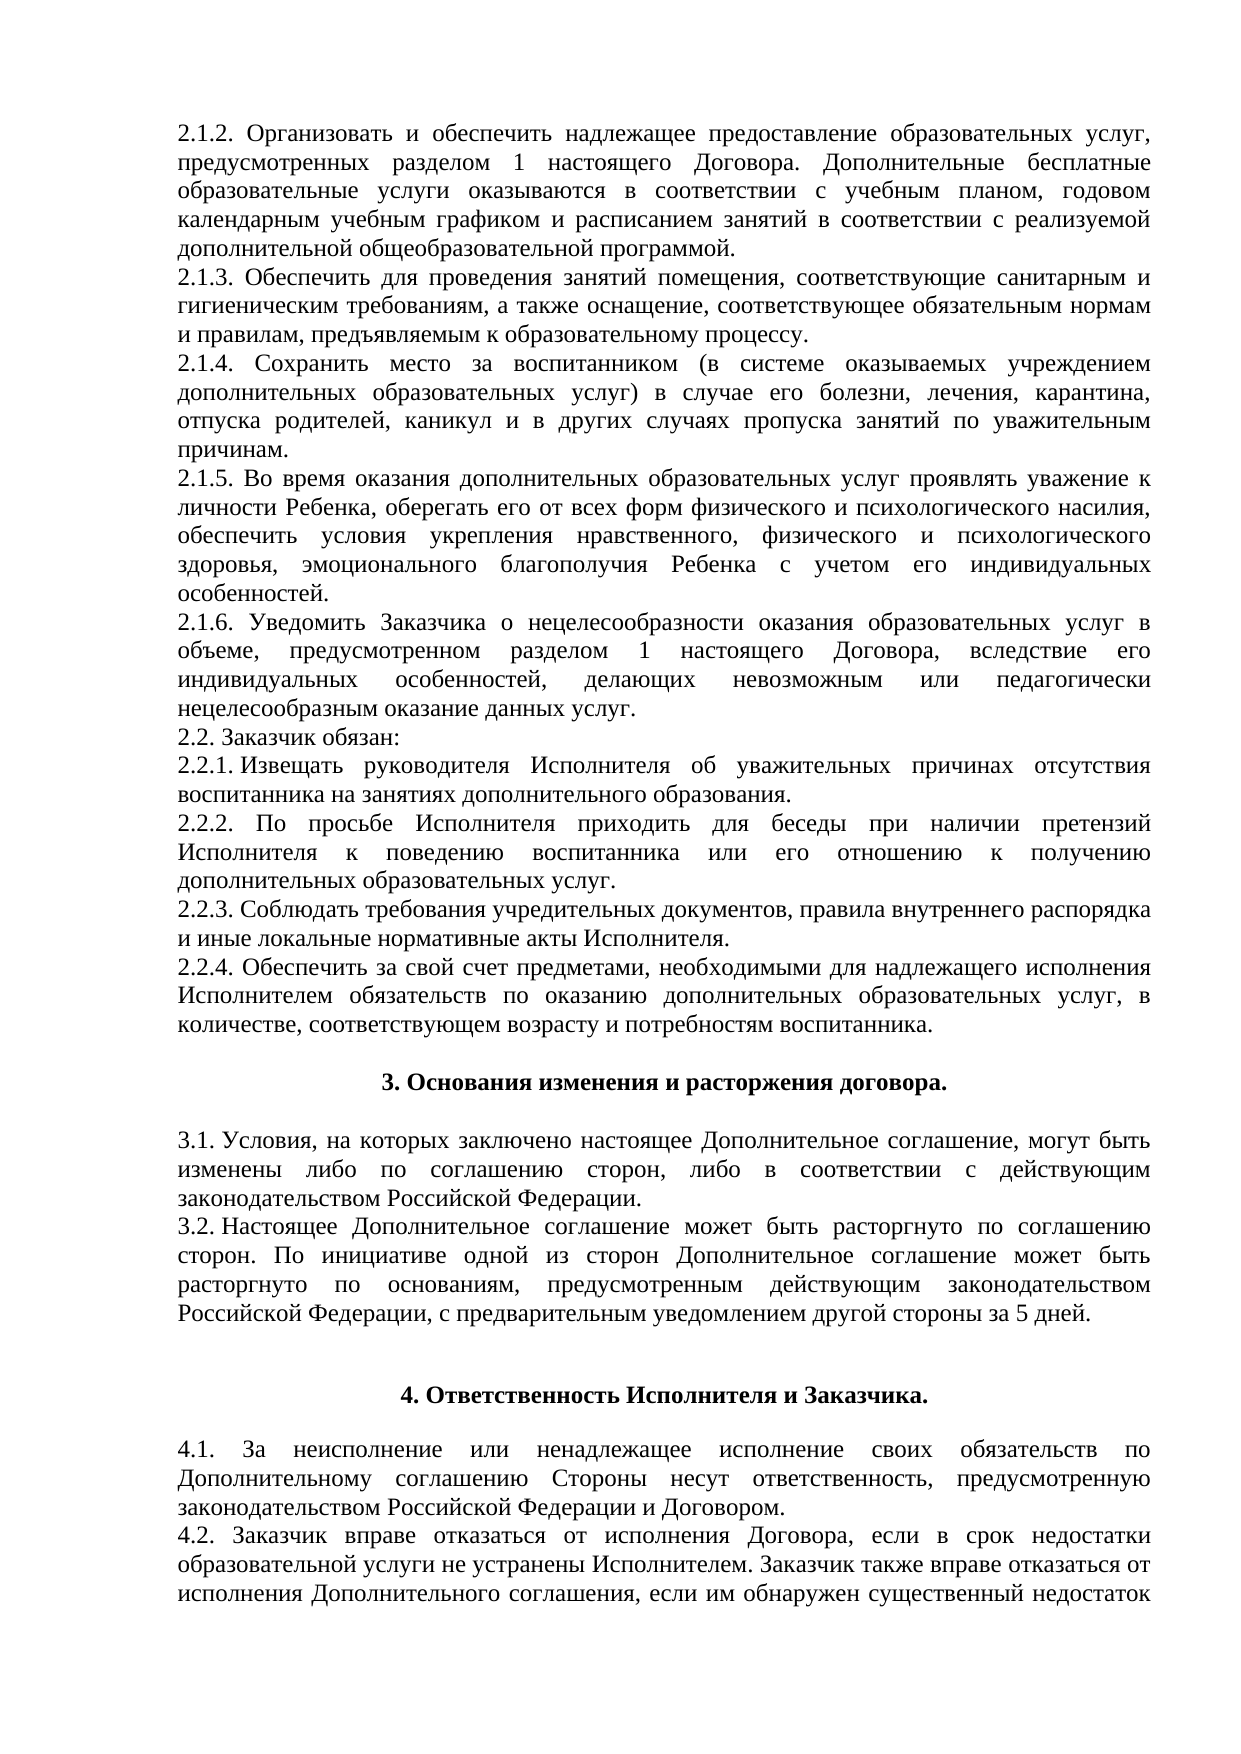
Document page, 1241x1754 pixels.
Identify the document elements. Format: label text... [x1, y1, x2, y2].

text 3.2. Настоящее Дополнительное соглашение может быть расторгнуто по соглашению сторон. По инициативе одной из сторон Дополнительное соглашение может быть расторгнуто по основаниям, предусмотренным действующим законодательством Российской Федерации, с предварительным уведомлением другой стороны за 5 дней. [177, 1211, 1152, 1326]
text 2.2.1. Извещать руководителя Исполнителя об уважительных причинах отсутствия воспитанника на занятиях дополнительного образования. [177, 751, 1152, 808]
text 2.1.3. Обеспечить для проведения занятий помещения, соответствующие санитарным и гигиеническим требованиям, а также оснащение, соответствующее обязательным нормам и правилам, предъявляемым к образовательному процессу. [177, 262, 1152, 348]
text 2.1.4. Сохранить место за воспитанником (в системе оказываемых учреждением дополнительных образовательных услуг) в случае его болезни, лечения, карантина, отпуска родителей, каникул и в других случаях пропуска занятий по уважительным причинам. [177, 348, 1152, 463]
text 3.1. Условия, на которых заключено настоящее Дополнительное соглашение, могут быть изменены либо по соглашению сторон, либо в соответствии с действующим законодательством Российской Федерации. [177, 1125, 1152, 1211]
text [177, 1520, 1152, 1607]
text 2.2.2. По просьбе Исполнителя приходить для беседы при наличии претензий Исполнителя к поведению воспитанника или его отношению к получению дополнительных образовательных услуг. [177, 808, 1152, 894]
text 2.1.6. Уведомить Заказчика о нецелесообразности оказания образовательных услуг в объеме, предусмотренном разделом 1 настоящего Договора, вследствие его индивидуальных особенностей, делающих невозможным или педагогически нецелесообразным оказание данных услуг. [177, 607, 1152, 722]
text 2.2.4. Обеспечить за свой счет предметами, необходимыми для надлежащего исполнения Исполнителем обязательств по оказанию дополнительных образовательных услуг, в количестве, соответствующем возрасту и потребностям воспитанника. [177, 952, 1152, 1038]
text 2.1.5. Во время оказания дополнительных образовательных услуг проявлять уважение к личности Ребенка, оберегать его от всех форм физического и психологического насилия, обеспечить условия укрепления нравственного, физического и психологического здоровья, эмоционального благополучия Ребенка с учетом его индивидуальных особенностей. [177, 463, 1152, 607]
text 2.2.3. Соблюдать требования учредительных документов, правила внутреннего распорядка и иные локальные нормативные акты Исполнителя. [177, 894, 1152, 952]
text 4. Ответственность Исполнителя и Заказчика. [177, 1380, 1152, 1409]
text 2.2. Заказчик обязан: [177, 722, 1152, 751]
text 4.1. За неисполнение или ненадлежащее исполнение своих обязательств по Дополнительному соглашению Стороны несут ответственность, предусмотренную законодательством Российской Федерации и Договором. [177, 1434, 1152, 1520]
text 2.1.2. Организовать и обеспечить надлежащее предоставление образовательных услуг, предусмотренных разделом 1 настоящего Договора. Дополнительные бесплатные образовательные услуги оказываются в соответствии с учебным планом, годовом календарным учебным графиком и расписанием занятий в соответствии с реализуемой дополнительной общеобразовательной программой. [177, 118, 1152, 262]
text 3. Основания изменения и расторжения договора. [177, 1067, 1152, 1096]
